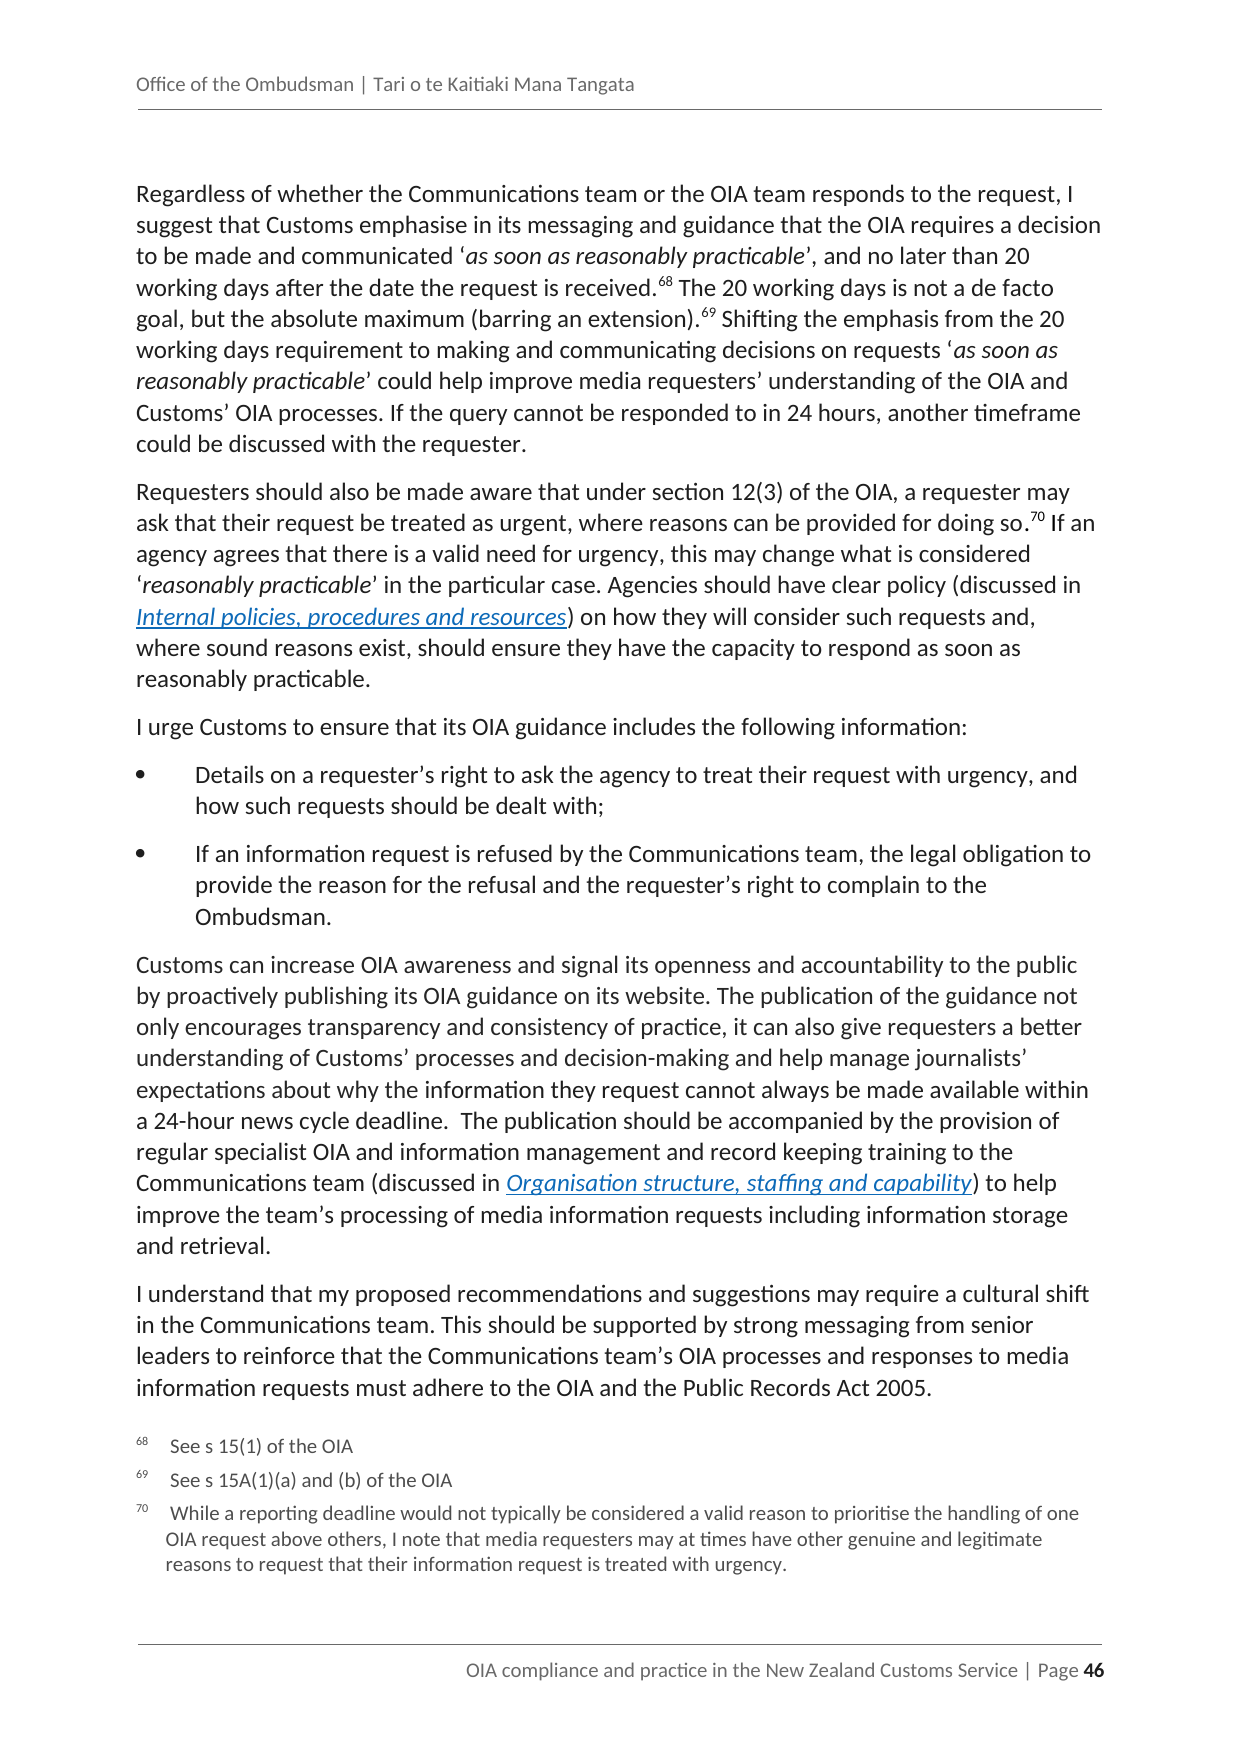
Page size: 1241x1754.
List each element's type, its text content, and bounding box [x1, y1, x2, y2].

text Requesters should also be made aware that under section 12(3) of the OIA, a requester may ask that their request be treated as urgent, where reasons can be provided for doing so. If an agency agrees that there is a valid need for urgency, this may change what is considered ‘reasonably practicable’ in the particular case. Agencies should have clear policy (discussed in Internal policies, procedures and resources) on how they will consider such requests and, where sound reasons exist, should ensure they have the capacity to respond as soon as reasonably practicable. [136, 475, 1104, 694]
list If an information request is refused by the Communications team, the legal obligation to provide the reason for the refusal and the requester’s right to complain to the Ombudsman. [136, 838, 1104, 931]
list Details on a requester’s right to ask the agency to treat their request with urgency, and how such requests should be dealt with; [136, 758, 1104, 821]
text Regardless of whether the Communications team or the OIA team responds to the request, I suggest that Customs emphasise in its messaging and guidance that the OIA requires a decision to be made and communicated ‘as soon as reasonably practicable’, and no later than 20 working days after the date the request is received. The 20 working days is not a de facto goal, but the absolute maximum (barring an extension). Shifting the emphasis from the 20 working days requirement to making and communicating decisions on requests ‘as soon as reasonably practicable’ could help improve media requesters’ understanding of the OIA and Customs’ OIA processes. If the query cannot be responded to in 24 hours, another timeframe could be discussed with the requester. [136, 177, 1104, 458]
text Customs can increase OIA awareness and signal its openness and accountability to the public by proactively publishing its OIA guidance on its website. The publication of the guidance not only encourages transparency and consistency of practice, it can also give requesters a better understanding of Customs’ processes and decision-making and help manage journalists’ expectations about why the information they request cannot always be made available within a 24-hour news cycle deadline. The publication should be accompanied by the provision of regular specialist OIA and information management and record keeping training to the Communications team (discussed in Organisation structure, staffing and capability) to help improve the team’s processing of media information requests including information storage and retrieval. [136, 948, 1104, 1261]
text I understand that my proposed recommendations and suggestions may require a cultural shift in the Communications team. This should be supported by strong messaging from senior leaders to reinforce that the Communications team’s OIA processes and responses to media information requests must adhere to the OIA and the Public Records Act 2005. [136, 1277, 1104, 1402]
text I urge Customs to ensure that its OIA guidance includes the following information: [136, 711, 1104, 742]
